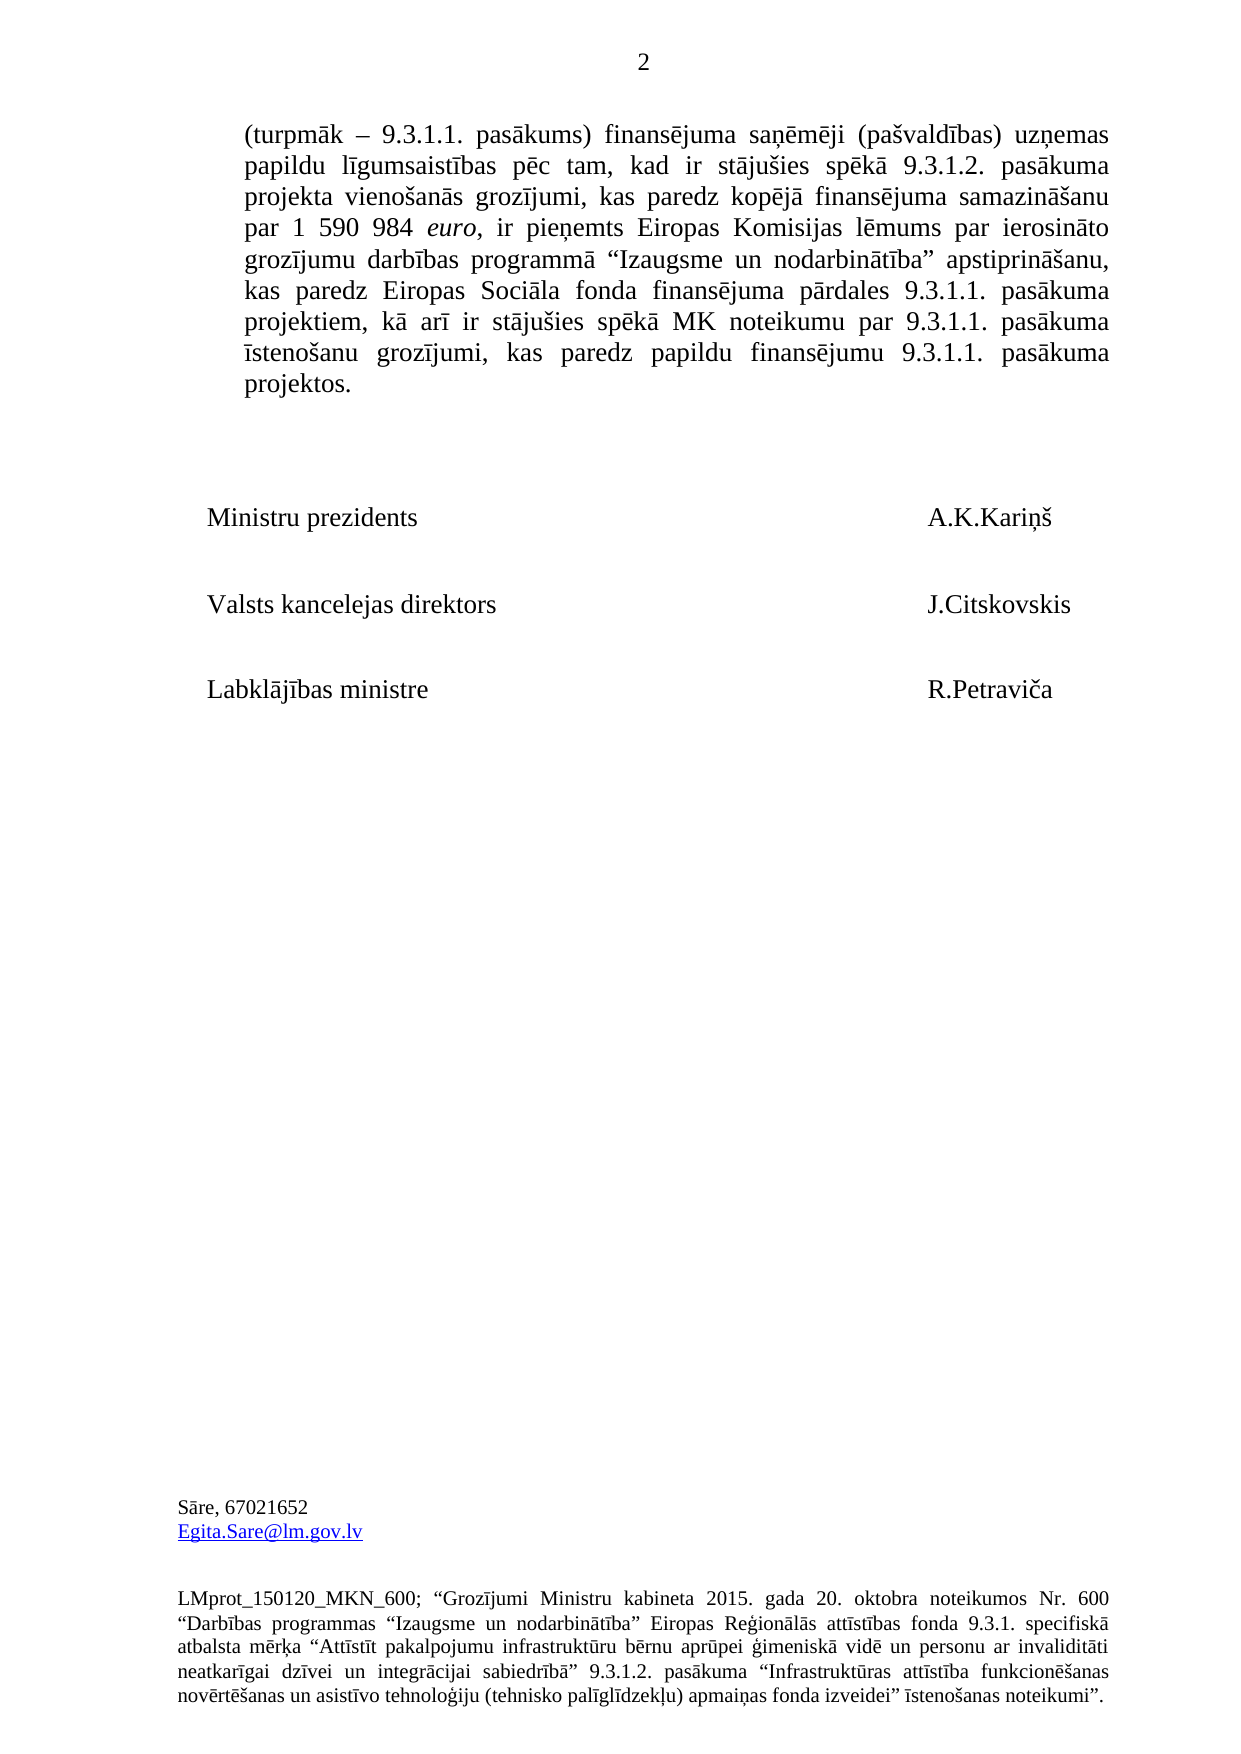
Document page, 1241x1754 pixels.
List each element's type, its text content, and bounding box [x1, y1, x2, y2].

text Egita.Sare@lm.gov.lv [177, 1519, 1110, 1543]
text Labklājības ministre R.Petraviča [177, 673, 1110, 704]
text Ministru prezidents A.K.Kariņš [177, 501, 1110, 532]
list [207, 118, 1110, 398]
text Sāre, 67021652 [177, 1495, 1110, 1519]
text Valsts kancelejas direktors J.Citskovskis [177, 588, 1110, 619]
